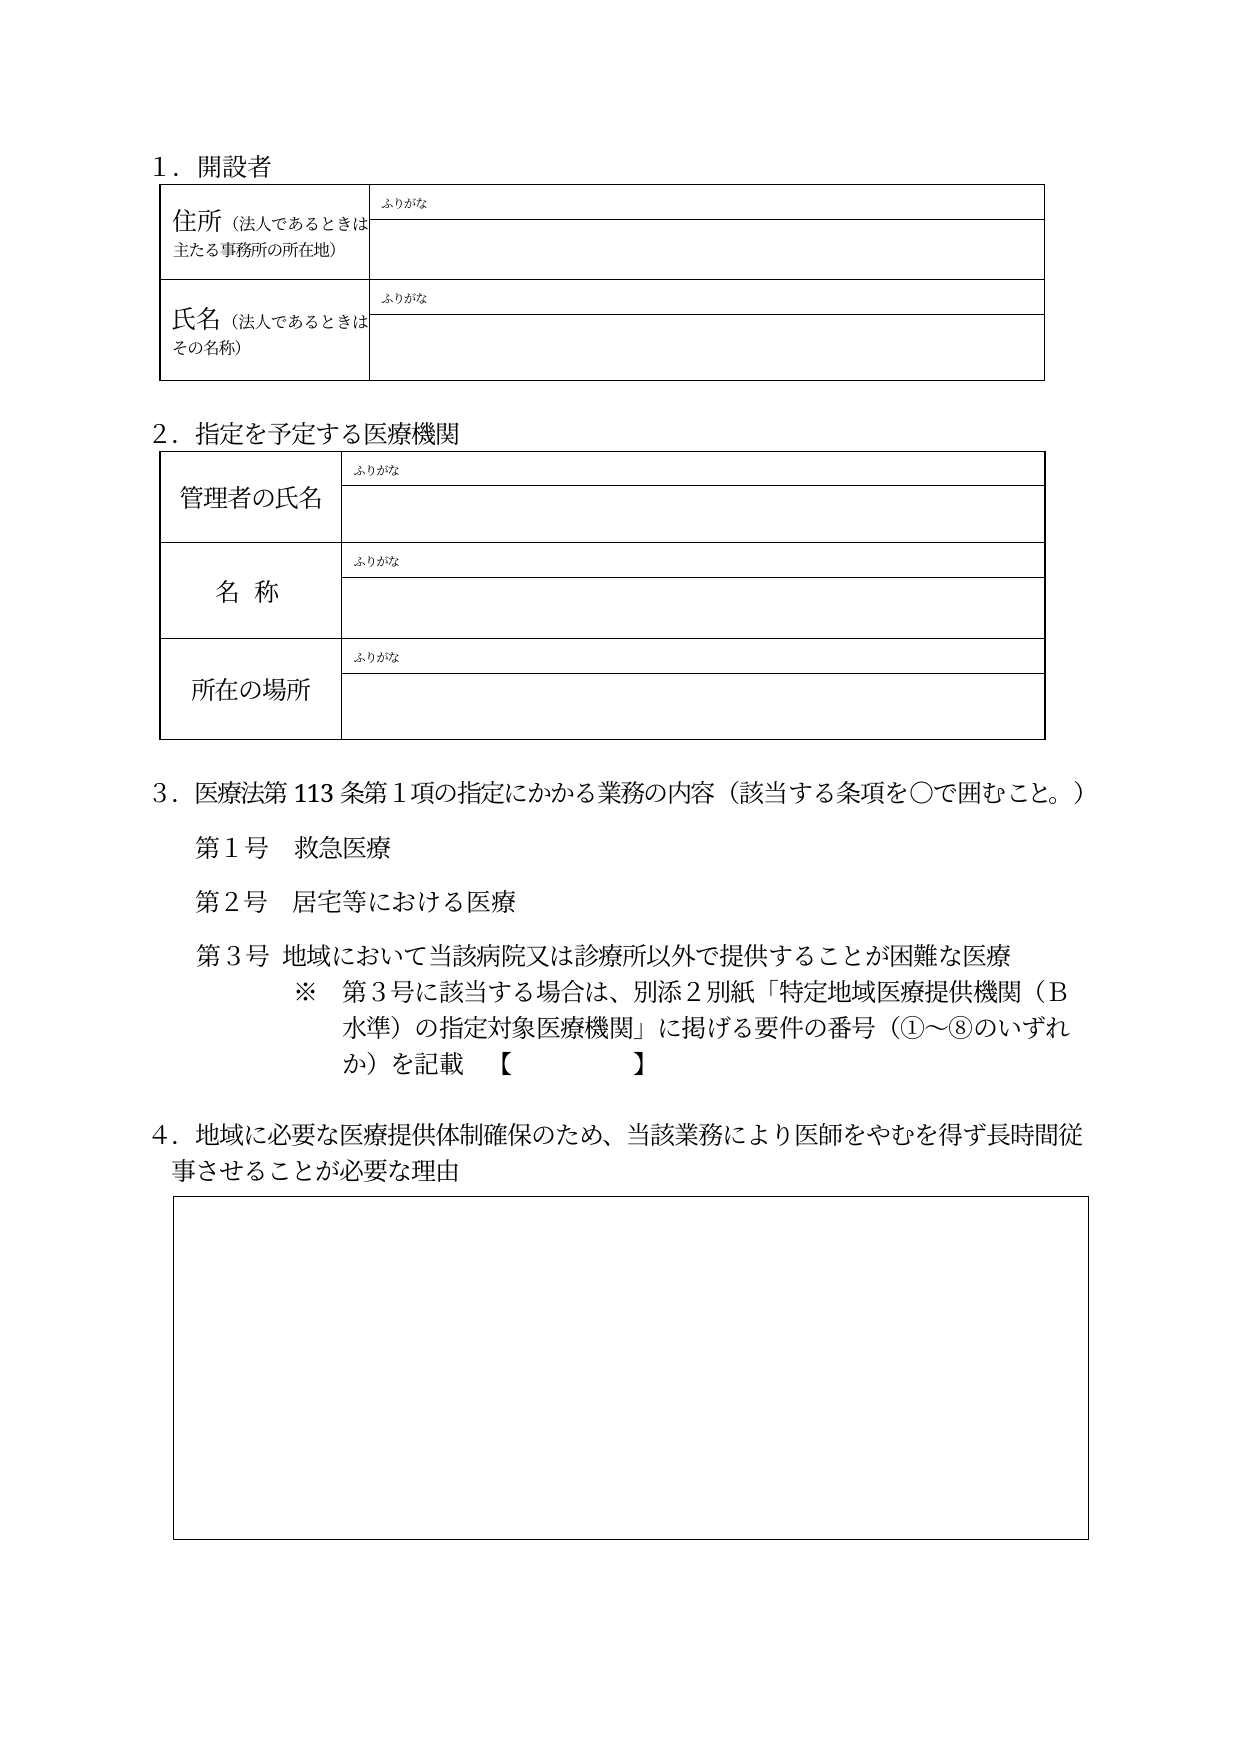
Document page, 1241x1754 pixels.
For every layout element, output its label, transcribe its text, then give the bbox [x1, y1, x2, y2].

table_cell [370, 220, 1044, 279]
table_cell [342, 578, 1044, 638]
table_cell [370, 315, 1044, 379]
table_header ふりがな [342, 452, 1044, 485]
table_cell ふりがな [342, 639, 1044, 672]
text 第３号 地域において当該病院又は診療所以外で提供することが困難な医療 [148, 937, 1092, 973]
table_header ふりがな [370, 185, 1044, 219]
table_cell 氏名（法人であるときはその名称） [161, 280, 369, 379]
table_header 住所（法人であるときは主たる事務所の所在地） [161, 185, 369, 279]
text 第１号 救急医療 [148, 828, 1092, 864]
table_cell [342, 486, 1044, 542]
text ※ 第３号に該当する場合は、別添２別紙「特定地域医療提供機関（Ｂ水準）の指定対象医療機関」に掲げる要件の番号（①～⑧のいずれか）を記載 【 】 [148, 973, 1092, 1080]
text ４．地域に必要な医療提供体制確保のため、当該業務により医師をやむを得ず長時間従事させることが必要な理由 [148, 1115, 1092, 1187]
table_cell [342, 674, 1044, 739]
table_header 管理者の氏名 [161, 452, 341, 542]
table_cell 名 称 [161, 543, 341, 638]
table_cell ふりがな [370, 280, 1044, 314]
text ２．指定を予定する医療機関 [148, 414, 1092, 451]
table_cell 所在の場所 [161, 639, 341, 739]
text ３．医療法第 113 条第１項の指定にかかる業務の内容（該当する条項を○で囲むこと。） [148, 774, 1107, 810]
text 第２号 居宅等における医療 [148, 882, 1092, 918]
text １．開設者 [148, 148, 1092, 184]
table_cell ふりがな [342, 543, 1044, 577]
